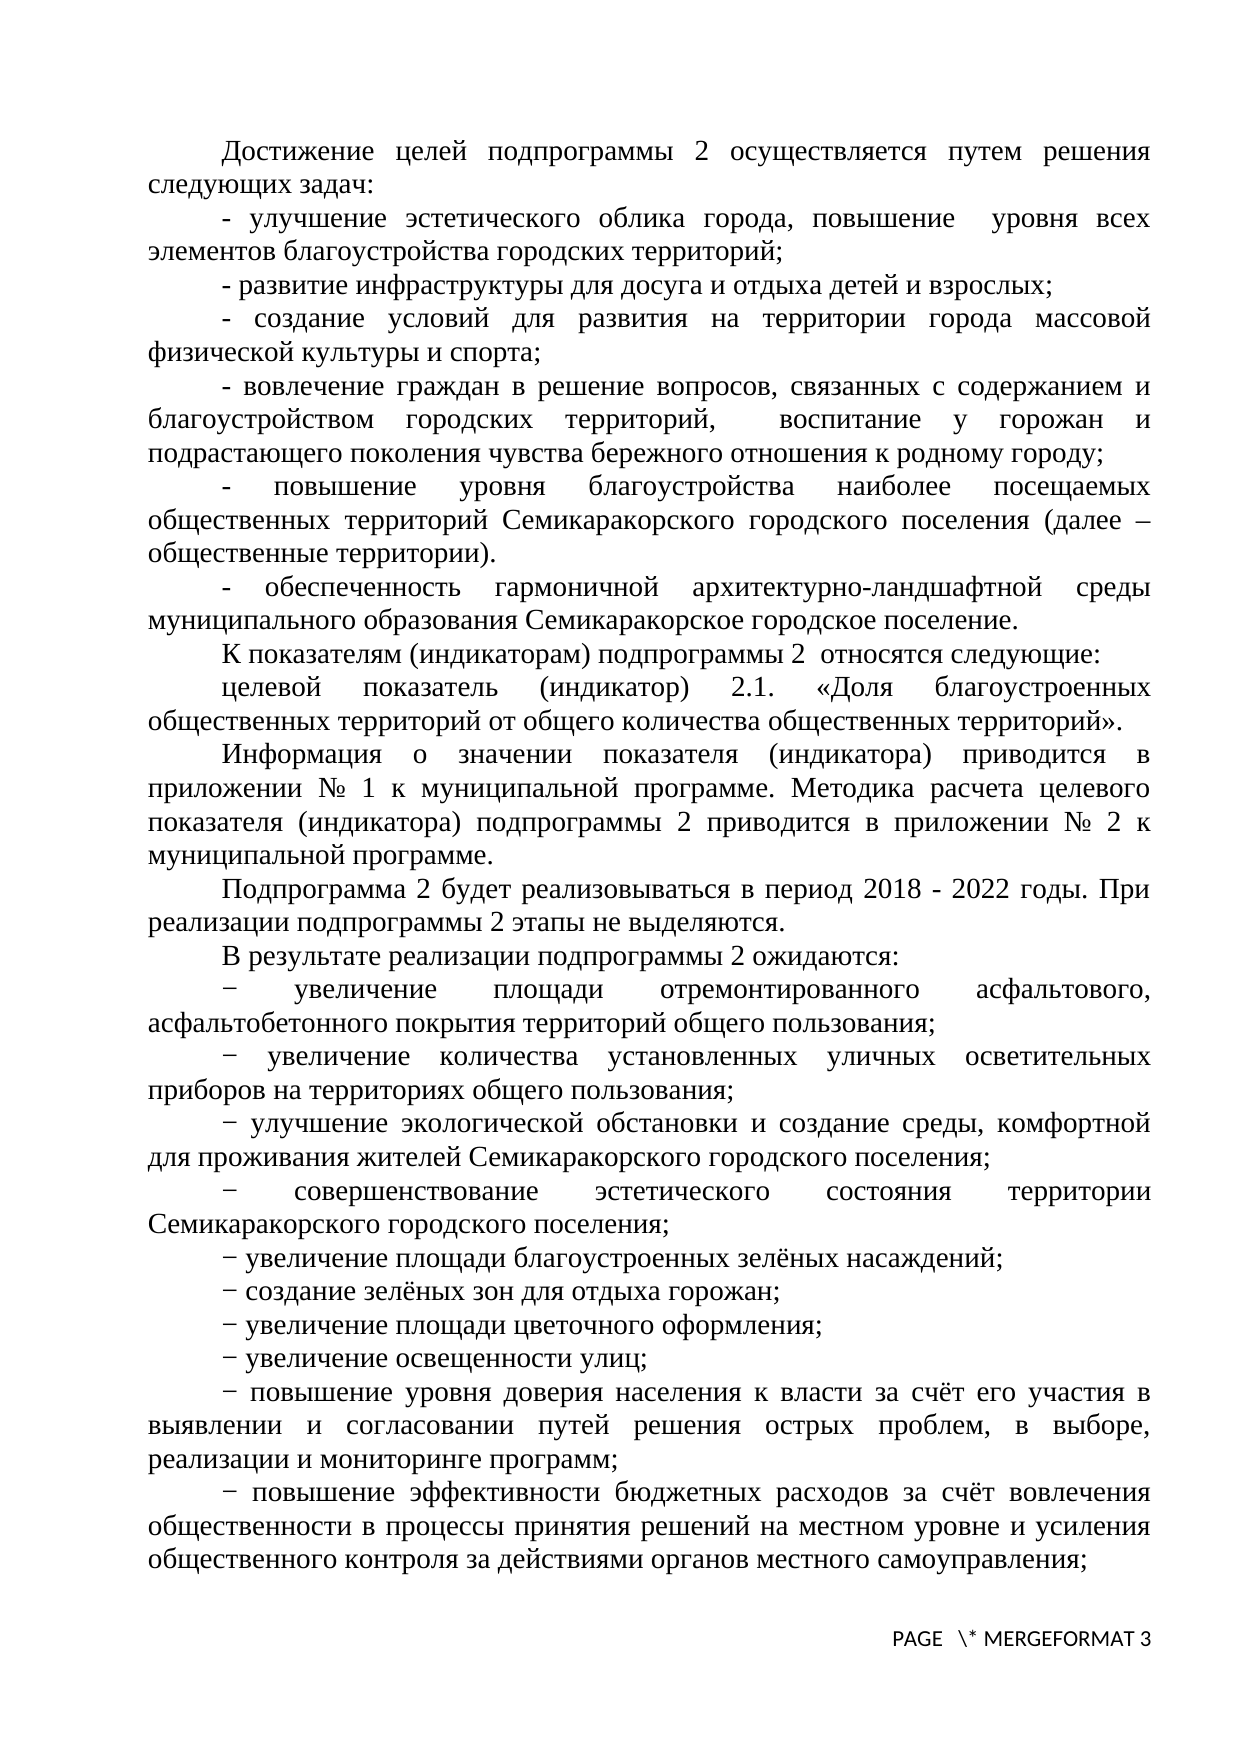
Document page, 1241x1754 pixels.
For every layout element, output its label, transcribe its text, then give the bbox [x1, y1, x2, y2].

text - вовлечение граждан в решение вопросов, связанных с содержанием и благоустройством городских территорий, воспитание у горожан и подрастающего поколения чувства бережного отношения к родному городу; [148, 368, 1152, 468]
text − создание зелёных зон для отдыха горожан; [148, 1273, 1152, 1307]
text − увеличение количества установленных уличных осветительных приборов на территориях общего пользования; [148, 1038, 1152, 1106]
text − увеличение площади цветочного оформления; [148, 1307, 1152, 1340]
text − совершенствование эстетического состояния территории Семикаракорского городского поселения; [148, 1173, 1152, 1240]
text Информация о значении показателя (индикатора) приводится в приложении № 1 к муниципальной программе. Методика расчета целевого показателя (индикатора) подпрограммы 2 приводится в приложении № 2 к муниципальной программе. [148, 737, 1152, 871]
text − повышение эффективности бюджетных расходов за счёт вовлечения общественности в процессы принятия решений на местном уровне и усиления общественного контроля за действиями органов местного самоуправления; [148, 1474, 1152, 1575]
text В результате реализации подпрограммы 2 ожидаются: [148, 938, 1152, 971]
text − повышение уровня доверия населения к власти за счёт его участия в выявлении и согласовании путей решения острых проблем, в выборе, реализации и мониторинге программ; [148, 1374, 1152, 1474]
text - повышение уровня благоустройства наиболее посещаемых общественных территорий Семикаракорского городского поселения (далее – общественные территории). [148, 468, 1152, 569]
text целевой показатель (индикатор) 2.1. «Доля благоустроенных общественных территорий от общего количества общественных территорий». [148, 669, 1152, 737]
text − увеличение площади отремонтированного асфальтового, асфальтобетонного покрытия территорий общего пользования; [148, 971, 1152, 1038]
text Достижение целей подпрограммы 2 осуществляется путем решения следующих задач: [148, 133, 1152, 200]
text К показателям (индикаторам) подпрограммы 2 относятся следующие: [148, 636, 1152, 669]
text - обеспеченность гармоничной архитектурно-ландшафтной среды муниципального образования Семикаракорское городское поселение. [148, 569, 1152, 636]
text − увеличение площади благоустроенных зелёных насаждений; [148, 1240, 1152, 1273]
text Подпрограмма 2 будет реализовываться в период 2018 - 2022 годы. При реализации подпрограммы 2 этапы не выделяются. [148, 871, 1152, 938]
text - развитие инфраструктуры для досуга и отдыха детей и взрослых; [148, 267, 1152, 301]
text - создание условий для развития на территории города массовой физической культуры и спорта; [148, 301, 1152, 368]
text - улучшение эстетического облика города, повышение уровня всех элементов благоустройства городских территорий; [148, 200, 1152, 267]
text − увеличение освещенности улиц; [148, 1340, 1152, 1374]
text − улучшение экологической обстановки и создание среды, комфортной для проживания жителей Семикаракорского городского поселения; [148, 1106, 1152, 1173]
